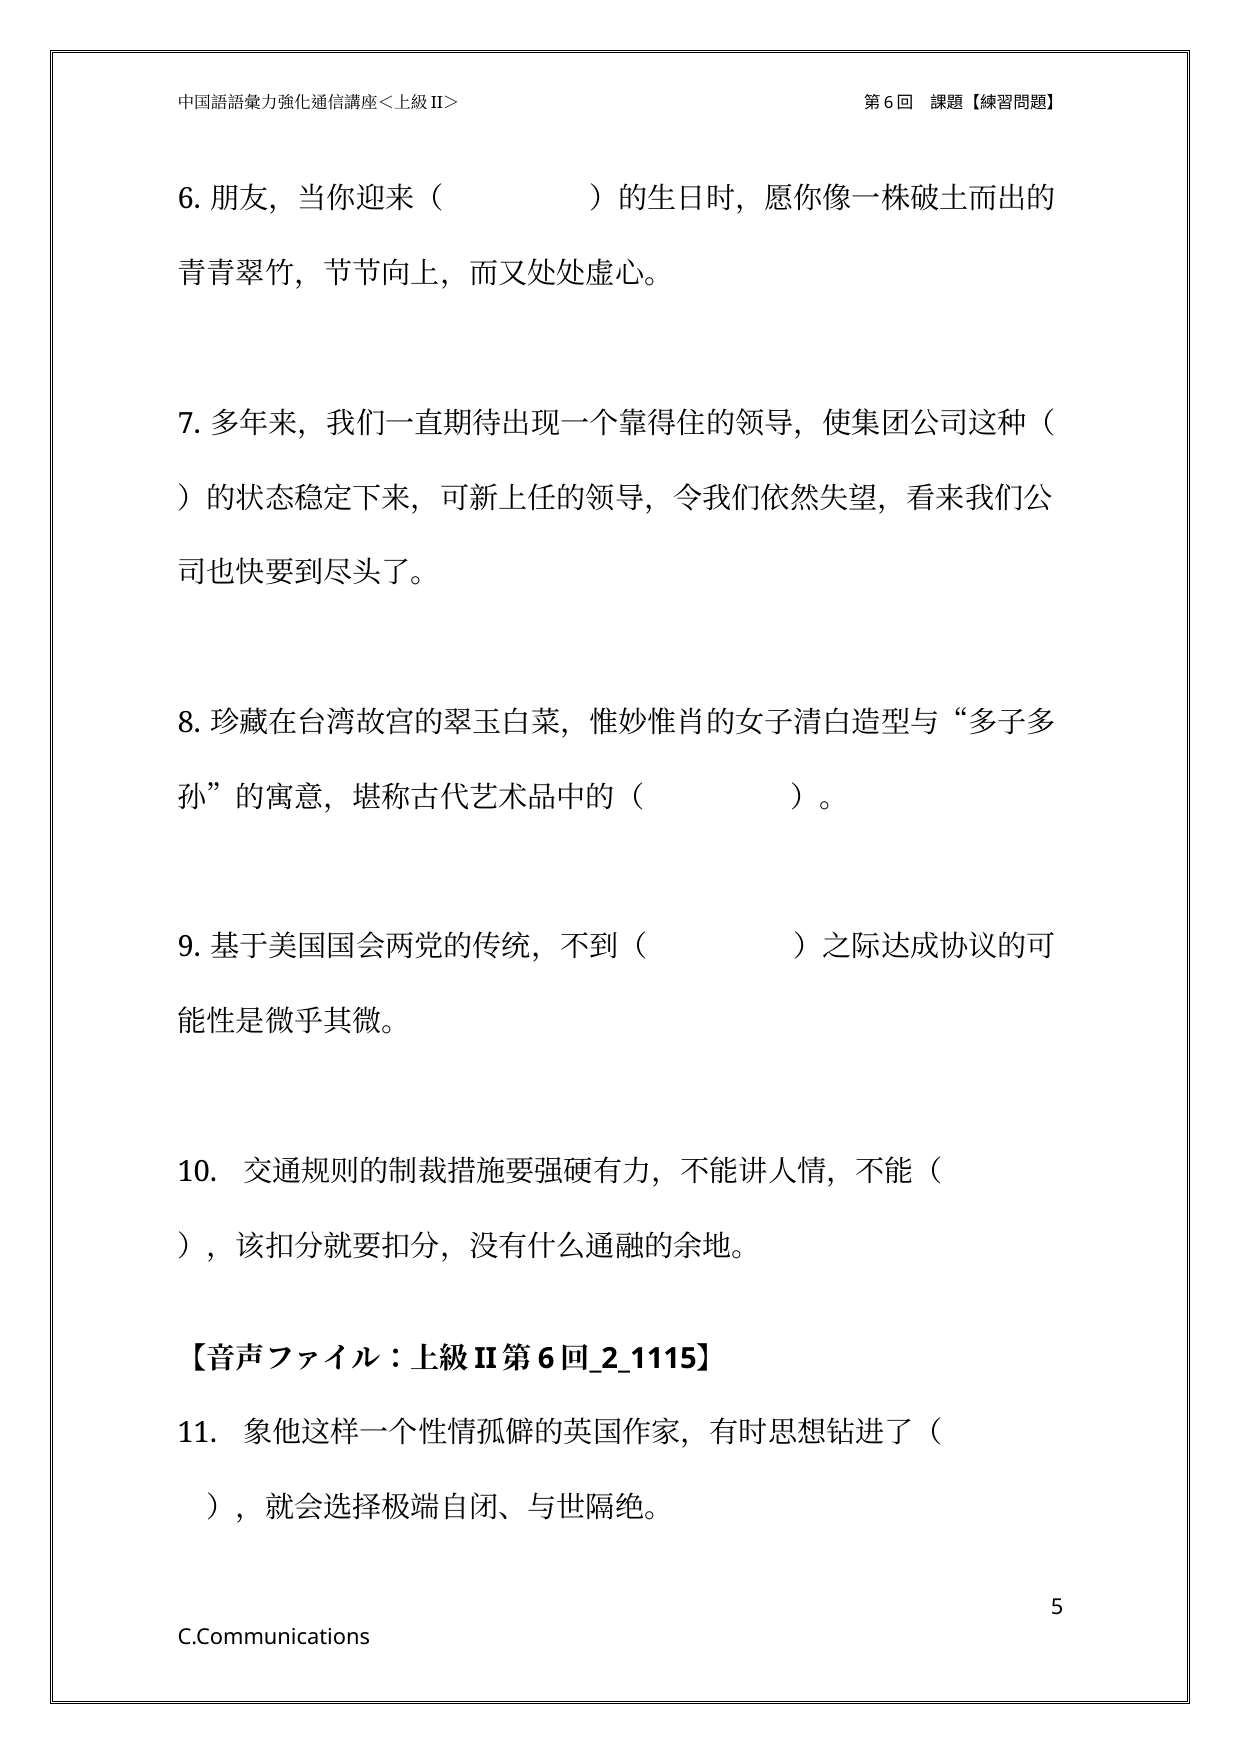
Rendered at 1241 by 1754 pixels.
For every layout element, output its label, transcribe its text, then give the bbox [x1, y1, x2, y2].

list 基于美国国会两党的传统，不到（ ）之际达成协议的可能性是微乎其微。 [177, 907, 1063, 1056]
list 交通规则的制裁措施要强硬有力，不能讲人情，不能（ ），该扣分就要扣分，没有什么通融的余地。 [177, 1131, 1063, 1281]
list 朋友，当你迎来（ ）的生日时，愿你像一株破土而出的青青翠竹，节节向上，而又处处虚心。 [177, 159, 1063, 308]
list 珍藏在台湾故宫的翠玉白菜，惟妙惟肖的女子清白造型与“多子多孙”的寓意，堪称古代艺术品中的（ ）。 [177, 682, 1063, 832]
text 【音声ファイル：上級II第6回_2_1115】 [177, 1318, 1063, 1393]
list 多年来，我们一直期待出现一个靠得住的领导，使集团公司这种（ ）的状态稳定下来，可新上任的领导，令我们依然失望，看来我们公司也快要到尽头了。 [177, 383, 1063, 608]
list 象他这样一个性情孤僻的英国作家，有时思想钻进了（ ），就会选择极端自闭、与世隔绝。 [177, 1393, 1063, 1542]
